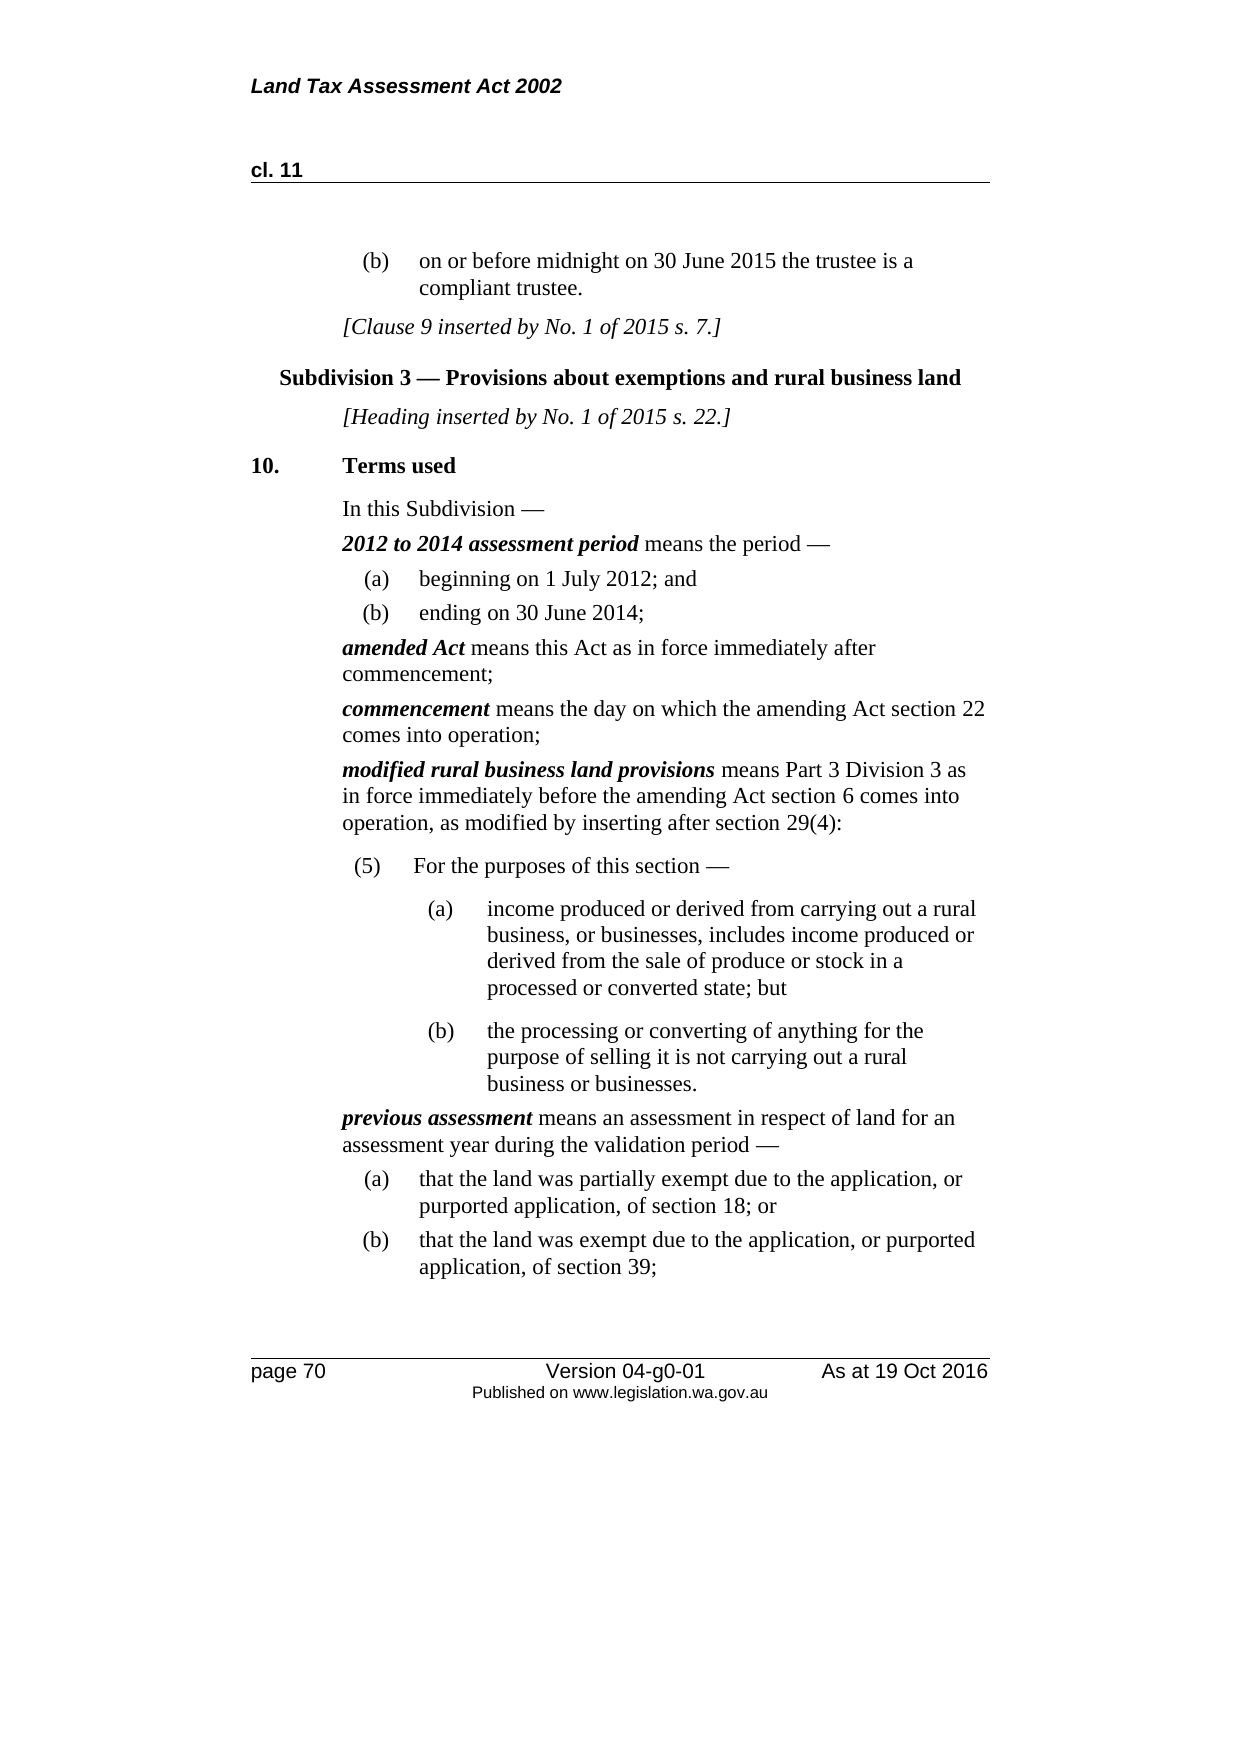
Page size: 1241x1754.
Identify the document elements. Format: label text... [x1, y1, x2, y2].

text (a) beginning on 1 July 2012; and [251, 564, 990, 591]
subtitle [Heading inserted by No. 1 of 2015 s. 22.] [251, 403, 990, 429]
text commencement means the day on which the amending Act section 22 comes into operation; [251, 695, 990, 748]
text modified rural business land provisions means Part 3 Division 3 as in force immediately before the amending Act section 6 comes into operation, as modified by inserting after section 29(4): [251, 756, 990, 835]
text (b) on or before midnight on 30 June 2015 the trustee is a compliant trustee. [251, 247, 990, 300]
text (b) the processing or converting of anything for the purpose of selling it is not carrying out a rural business or businesses. [251, 1017, 990, 1096]
text (a) income produced or derived from carrying out a rural business, or businesses, includes income produced or derived from the sale of produce or stock in a processed or converted state; but [251, 895, 990, 1000]
text 2012 to 2014 assessment period means the period — [251, 530, 990, 556]
text amended Act means this Act as in force immediately after commencement; [251, 634, 990, 687]
text (a) that the land was partially exempt due to the application, or purported application, of section 18; or [251, 1165, 990, 1218]
subtitle Subdivision 3 — Provisions about exemptions and rural business land [251, 364, 990, 390]
subtitle 10. Terms used [251, 452, 990, 478]
subtitle [Clause 9 inserted by No. 1 of 2015 s. 7.] [251, 313, 990, 339]
text previous assessment means an assessment in respect of land for an assessment year during the validation period — [251, 1104, 990, 1157]
text (b) ending on 30 June 2014; [251, 599, 990, 626]
text (5) For the purposes of this section — [251, 852, 990, 878]
text (b) that the land was exempt due to the application, or purported application, of section 39; [251, 1226, 990, 1279]
text In this Subdivision — [251, 495, 990, 522]
